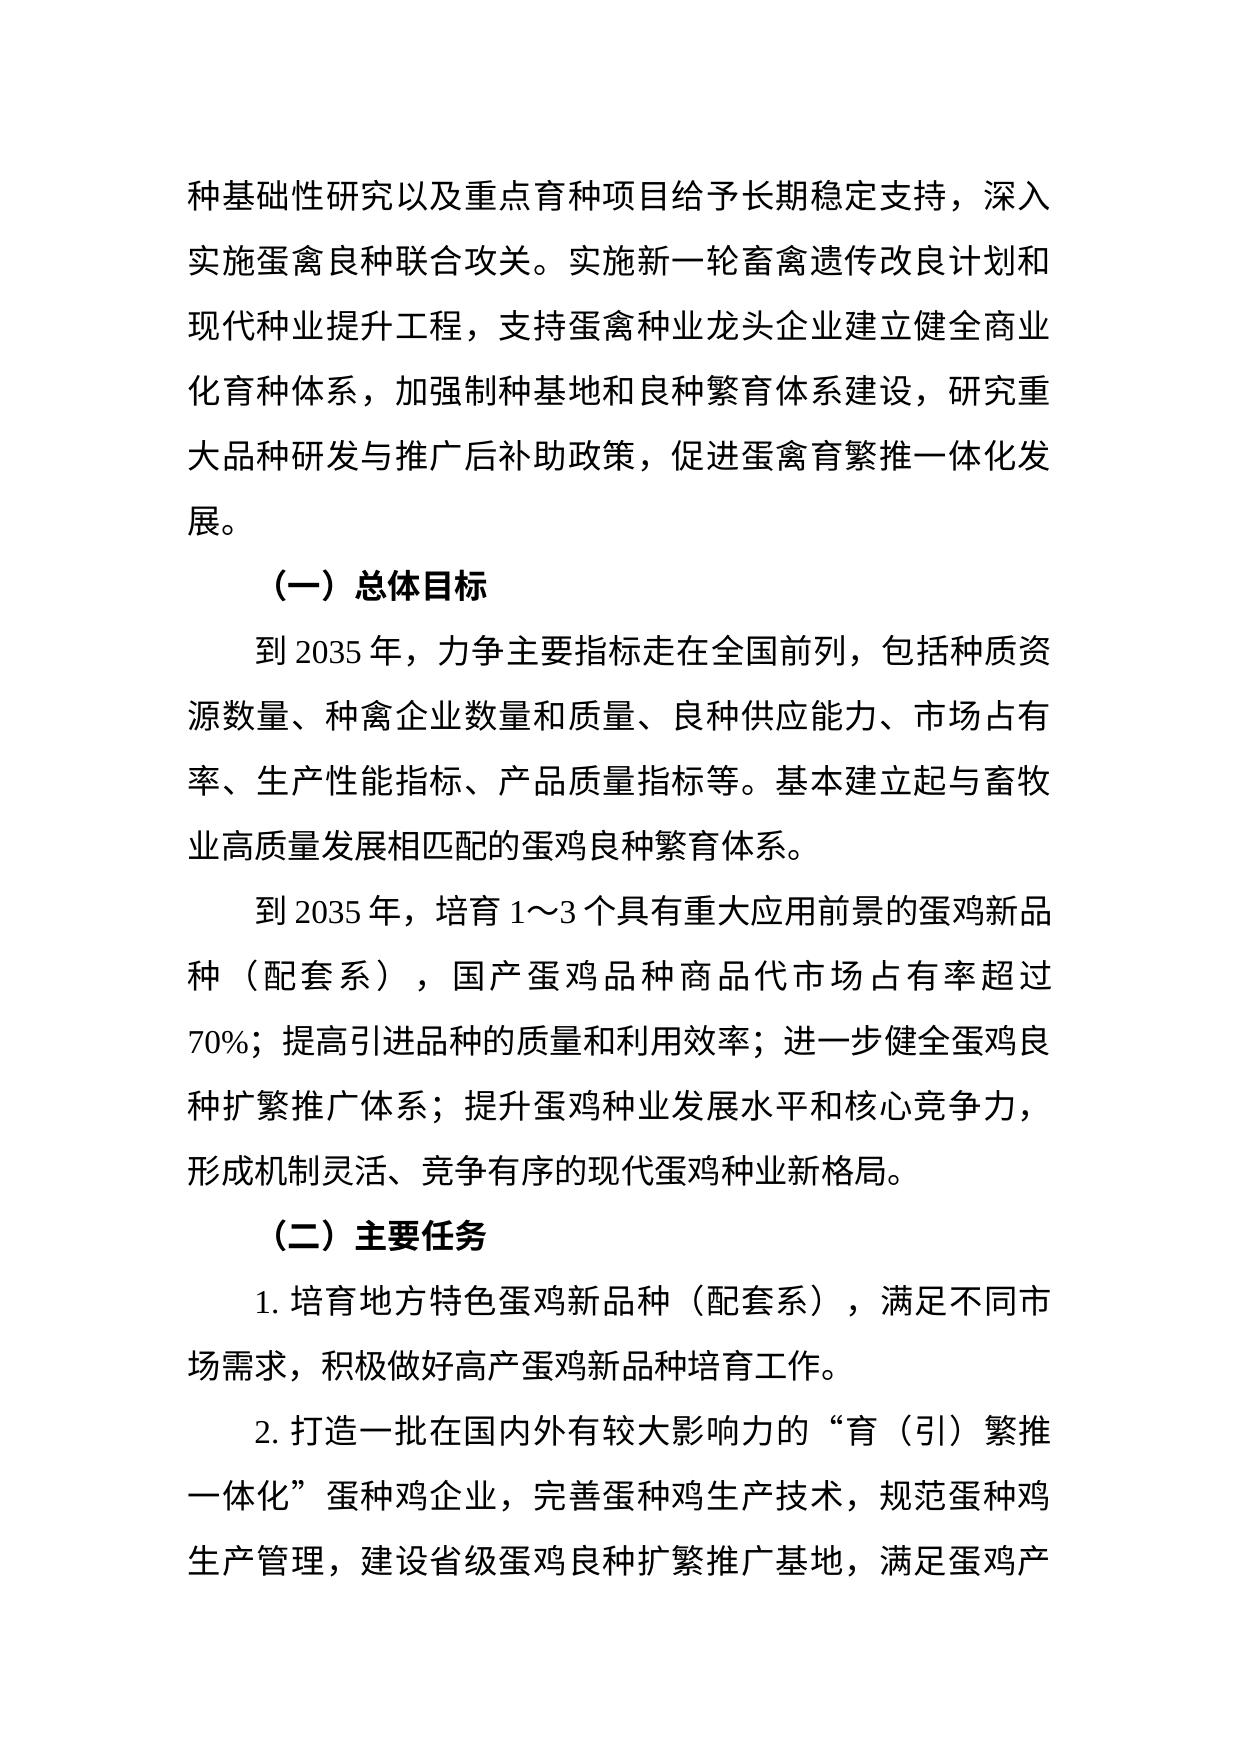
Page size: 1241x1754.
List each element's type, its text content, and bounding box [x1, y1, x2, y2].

text （二）主要任务 [187, 1202, 1053, 1267]
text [187, 1397, 1053, 1592]
text 1. 培育地方特色蛋鸡新品种（配套系），满足不同市场需求，积极做好高产蛋鸡新品种培育工作。 [187, 1267, 1053, 1397]
text （一）总体目标 [187, 552, 1053, 617]
text 到2035年，力争主要指标走在全国前列，包括种质资源数量、种禽企业数量和质量、良种供应能力、市场占有率、生产性能指标、产品质量指标等。基本建立起与畜牧业高质量发展相匹配的蛋鸡良种繁育体系。 [187, 617, 1053, 877]
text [187, 162, 1053, 552]
text 到2035年，培育1～3个具有重大应用前景的蛋鸡新品种（配套系），国产蛋鸡品种商品代市场占有率超过70%；提高引进品种的质量和利用效率；进一步健全蛋鸡良种扩繁推广体系；提升蛋鸡种业发展水平和核心竞争力，形成机制灵活、竞争有序的现代蛋鸡种业新格局。 [187, 877, 1053, 1202]
